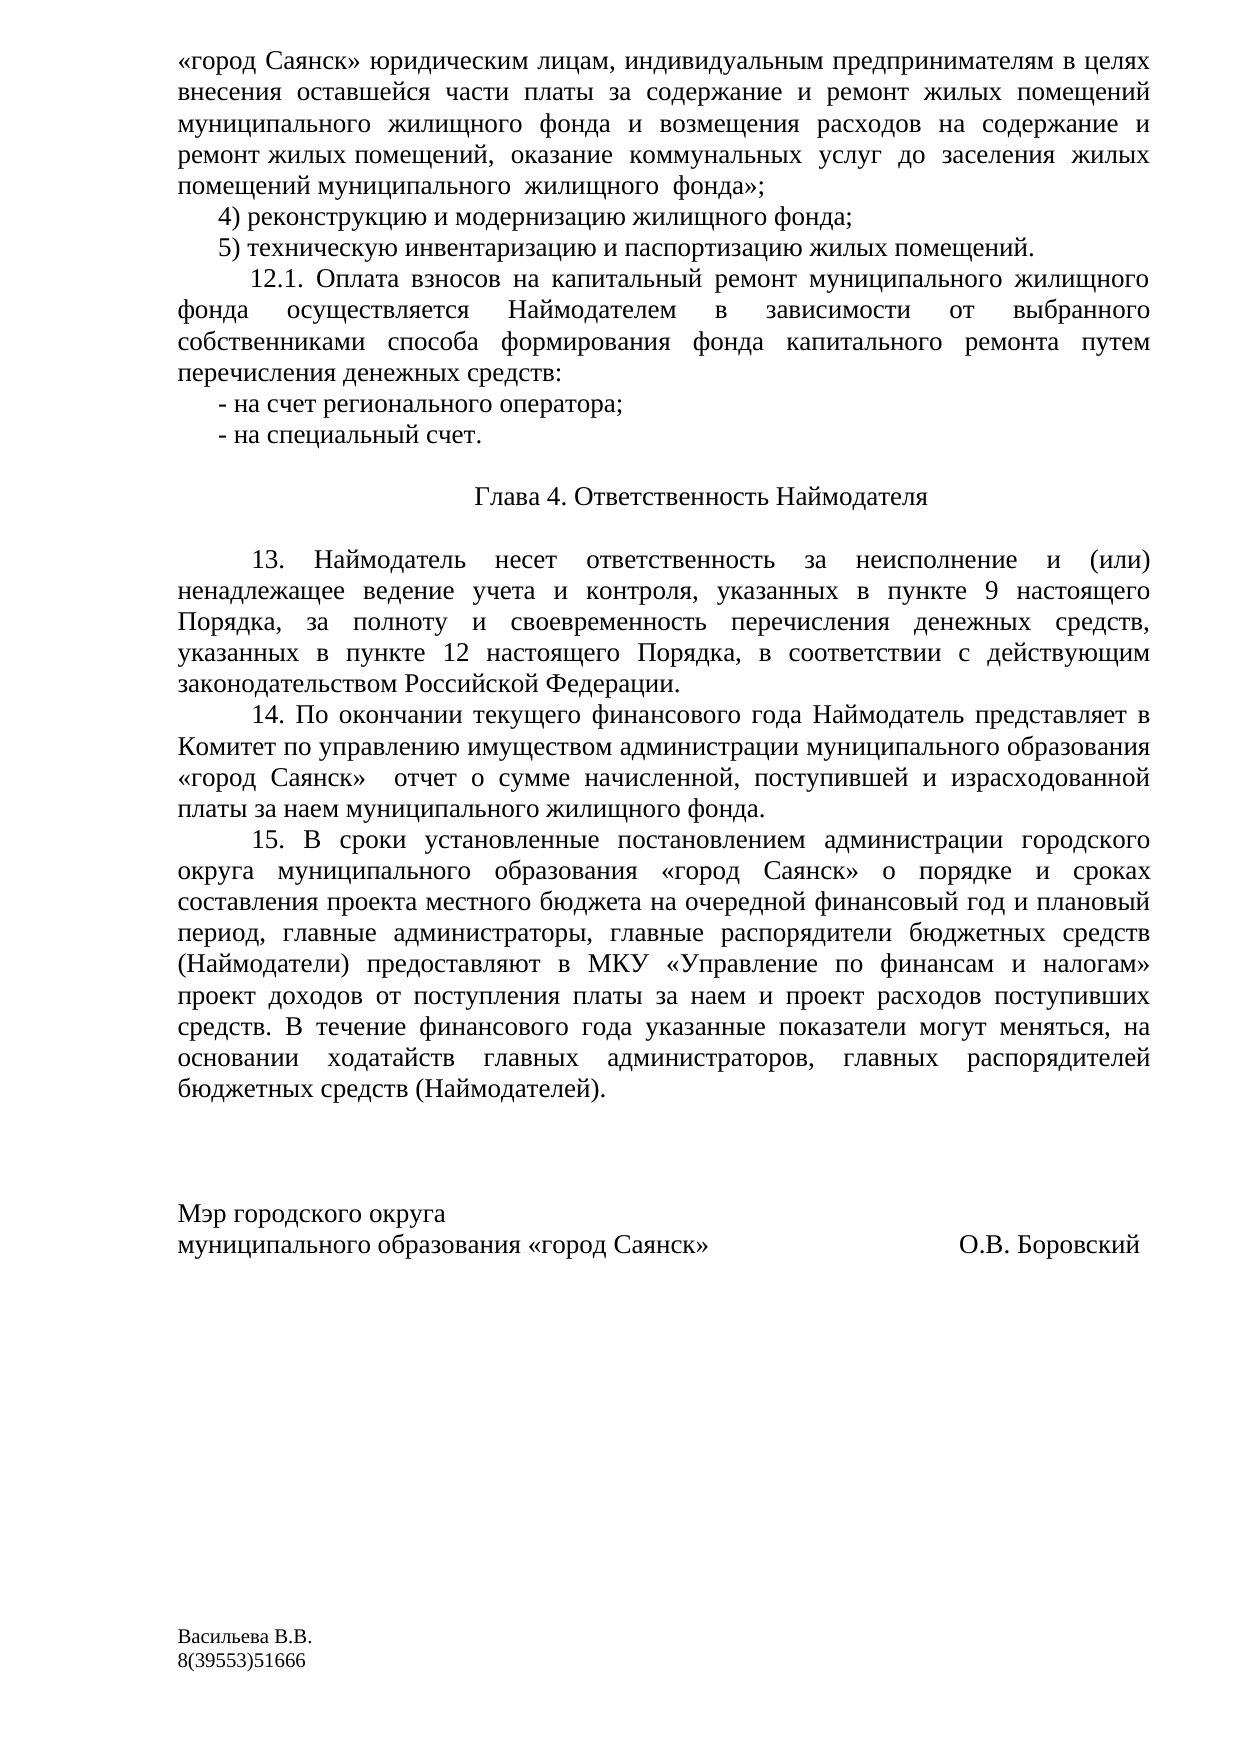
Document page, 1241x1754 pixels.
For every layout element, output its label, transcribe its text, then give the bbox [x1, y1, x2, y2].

title 13. Наймодатель несет ответственность за неисполнение и (или) ненадлежащее ведение учета и контроля, указанных в пункте 9 настоящего Порядка, за полноту и своевременность перечисления денежных средств, указанных в пункте 12 настоящего Порядка, в соответствии с действующим законодательством Российской Федерации. [177, 543, 1152, 698]
title 4) реконструкцию и модернизацию жилищного фонда; [177, 200, 1152, 231]
title 5) техническую инвентаризацию и паспортизацию жилых помещений. [177, 231, 1152, 262]
text 15. В сроки установленные постановлением администрации городского округа муниципального образования «город Саянск» о порядке и сроках составления проекта местного бюджета на очередной финансовый год и плановый период, главные администраторы, главные распорядители бюджетных средств (Наймодатели) предоставляют в МКУ «Управление по финансам и налогам» проект доходов от поступления платы за наем и проект расходов поступивших средств. В течение финансового года указанные показатели могут меняться, на основании ходатайств главных администраторов, главных распорядителей бюджетных средств (Наймодателей). [177, 823, 1152, 1103]
text 14. По окончании текущего финансового года Наймодатель представляет в Комитет по управлению имуществом администрации муниципального образования «город Саянск» отчет о сумме начисленной, поступившей и израсходованной платы за наем муниципального жилищного фонда. [177, 698, 1152, 823]
text 8(39553)51666 [177, 1648, 1152, 1672]
title Глава 4. Ответственность Наймодателя [177, 480, 1152, 512]
text Васильева В.В. [177, 1624, 1152, 1648]
text муниципального образования «город Саянск» О.В. Боровский [177, 1228, 1152, 1259]
title - на счет регионального оператора; [177, 387, 1152, 418]
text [177, 44, 1152, 200]
text Мэр городского округа [177, 1197, 1152, 1228]
title 12.1. Оплата взносов на капитальный ремонт муниципального жилищного фонда осуществляется Наймодателем в зависимости от выбранного собственниками способа формирования фонда капитального ремонта путем перечисления денежных средств: [177, 262, 1152, 387]
title - на специальный счет. [177, 418, 1152, 449]
